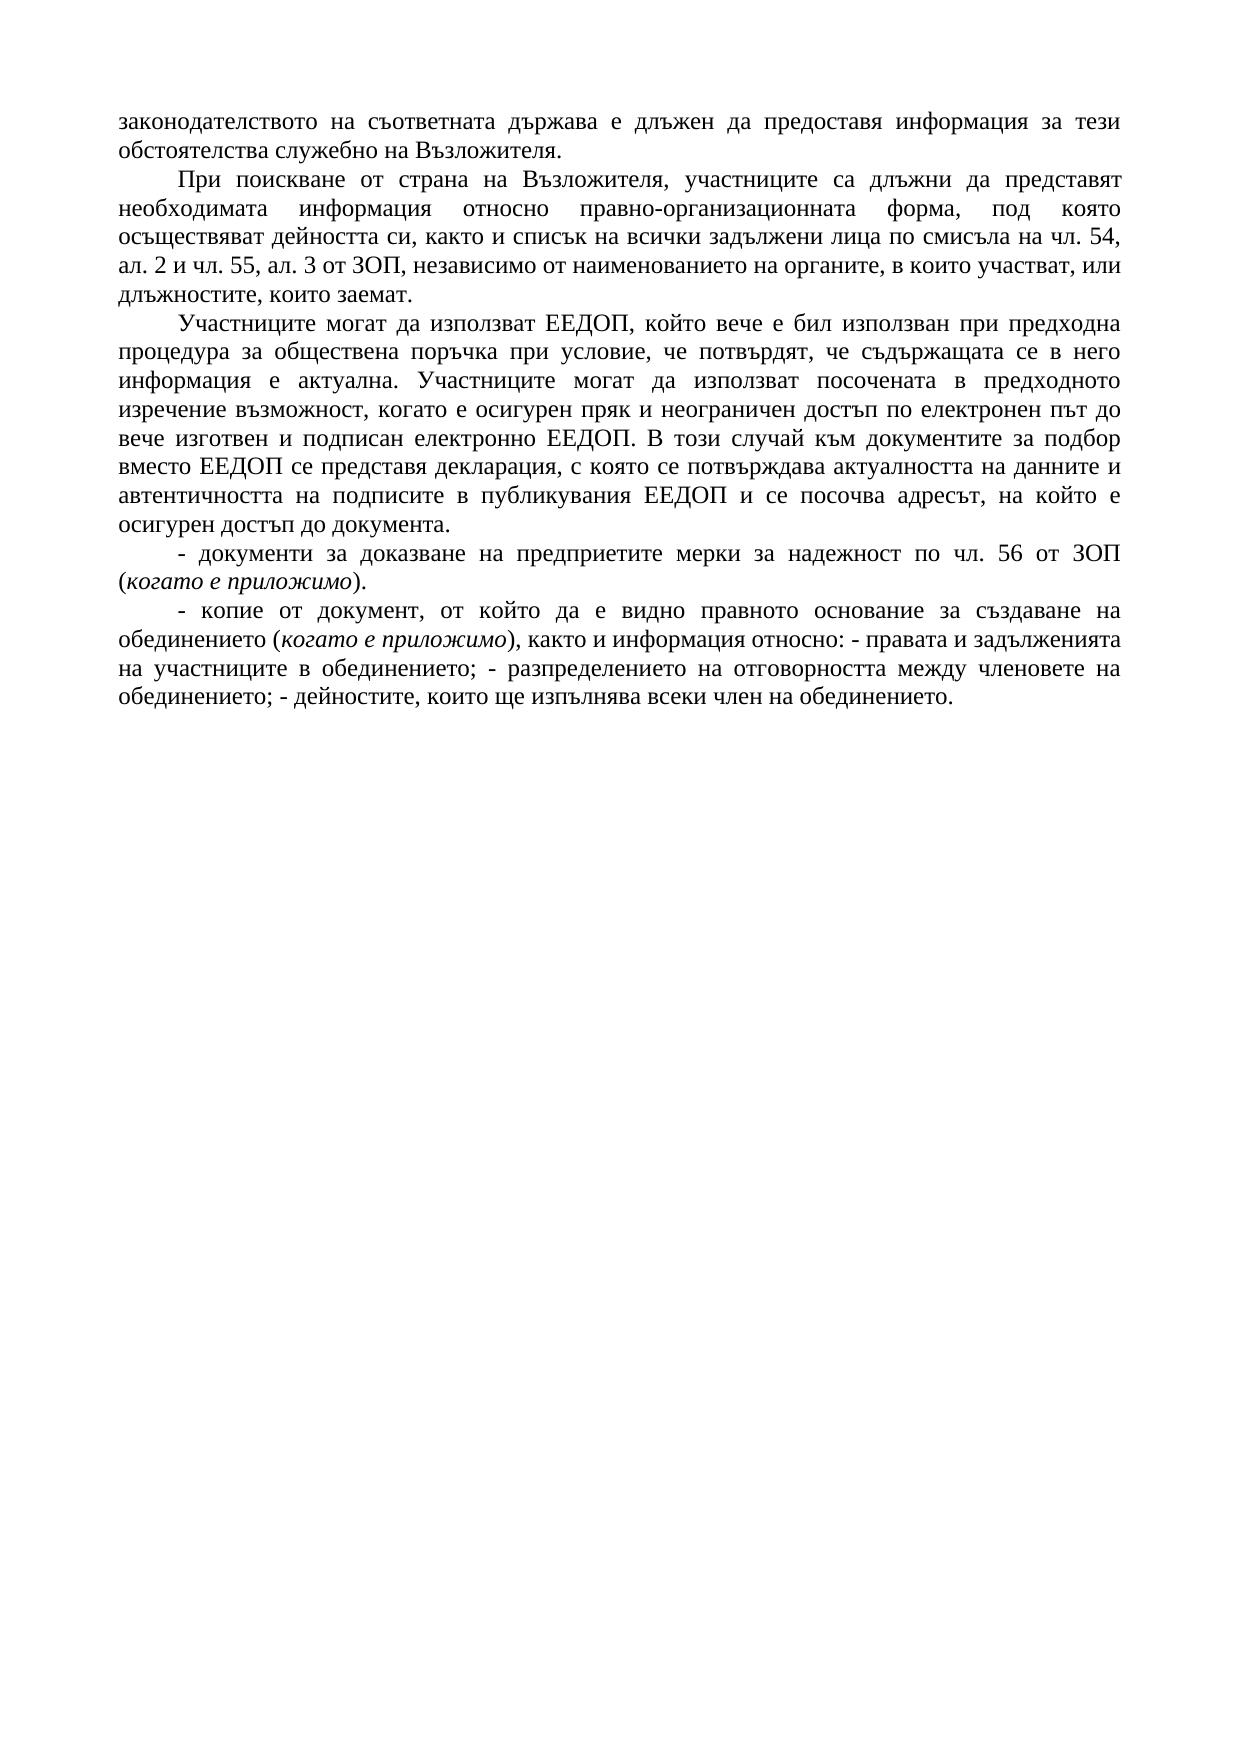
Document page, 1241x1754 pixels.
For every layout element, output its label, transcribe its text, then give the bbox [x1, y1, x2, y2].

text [118, 106, 1122, 164]
text - копие от документ, от който да е видно правното основание за създаване на обединението (когато е приложимо), както и информация относно: - правата и задълженията на участниците в обединението; - разпределението на отговорността между членовете на обединението; - дейностите, които ще изпълнява всеки член на обединението. [118, 595, 1122, 710]
text Участниците могат да използват ЕЕДОП, който вече е бил използван при предходна процедура за обществена поръчка при условие, че потвърдят, че съдържащата се в него информация е актуална. Участниците могат да използват посочената в предходното изречение възможност, когато е осигурен пряк и неограничен достъп по електронен път до вече изготвен и подписан електронно ЕЕДОП. В този случай към документите за подбор вместо ЕЕДОП се представя декларация, с която се потвърждава актуалността на данните и автентичността на подписите в публикувания ЕЕДОП и се посочва адресът, на който е осигурен достъп до документа. [118, 308, 1122, 538]
text При поискване от страна на Възложителя, участниците са длъжни да представят необходимата информация относно правно-организационната форма, под която осъществяват дейността си, както и списък на всички задължени лица по смисъла на чл. 54, ал. 2 и чл. 55, ал. 3 от ЗОП, независимо от наименованието на органите, в които участват, или длъжностите, които заемат. [118, 164, 1122, 308]
text - документи за доказване на предприетите мерки за надежност по чл. 56 от ЗОП (когато е приложимо). [118, 538, 1122, 595]
